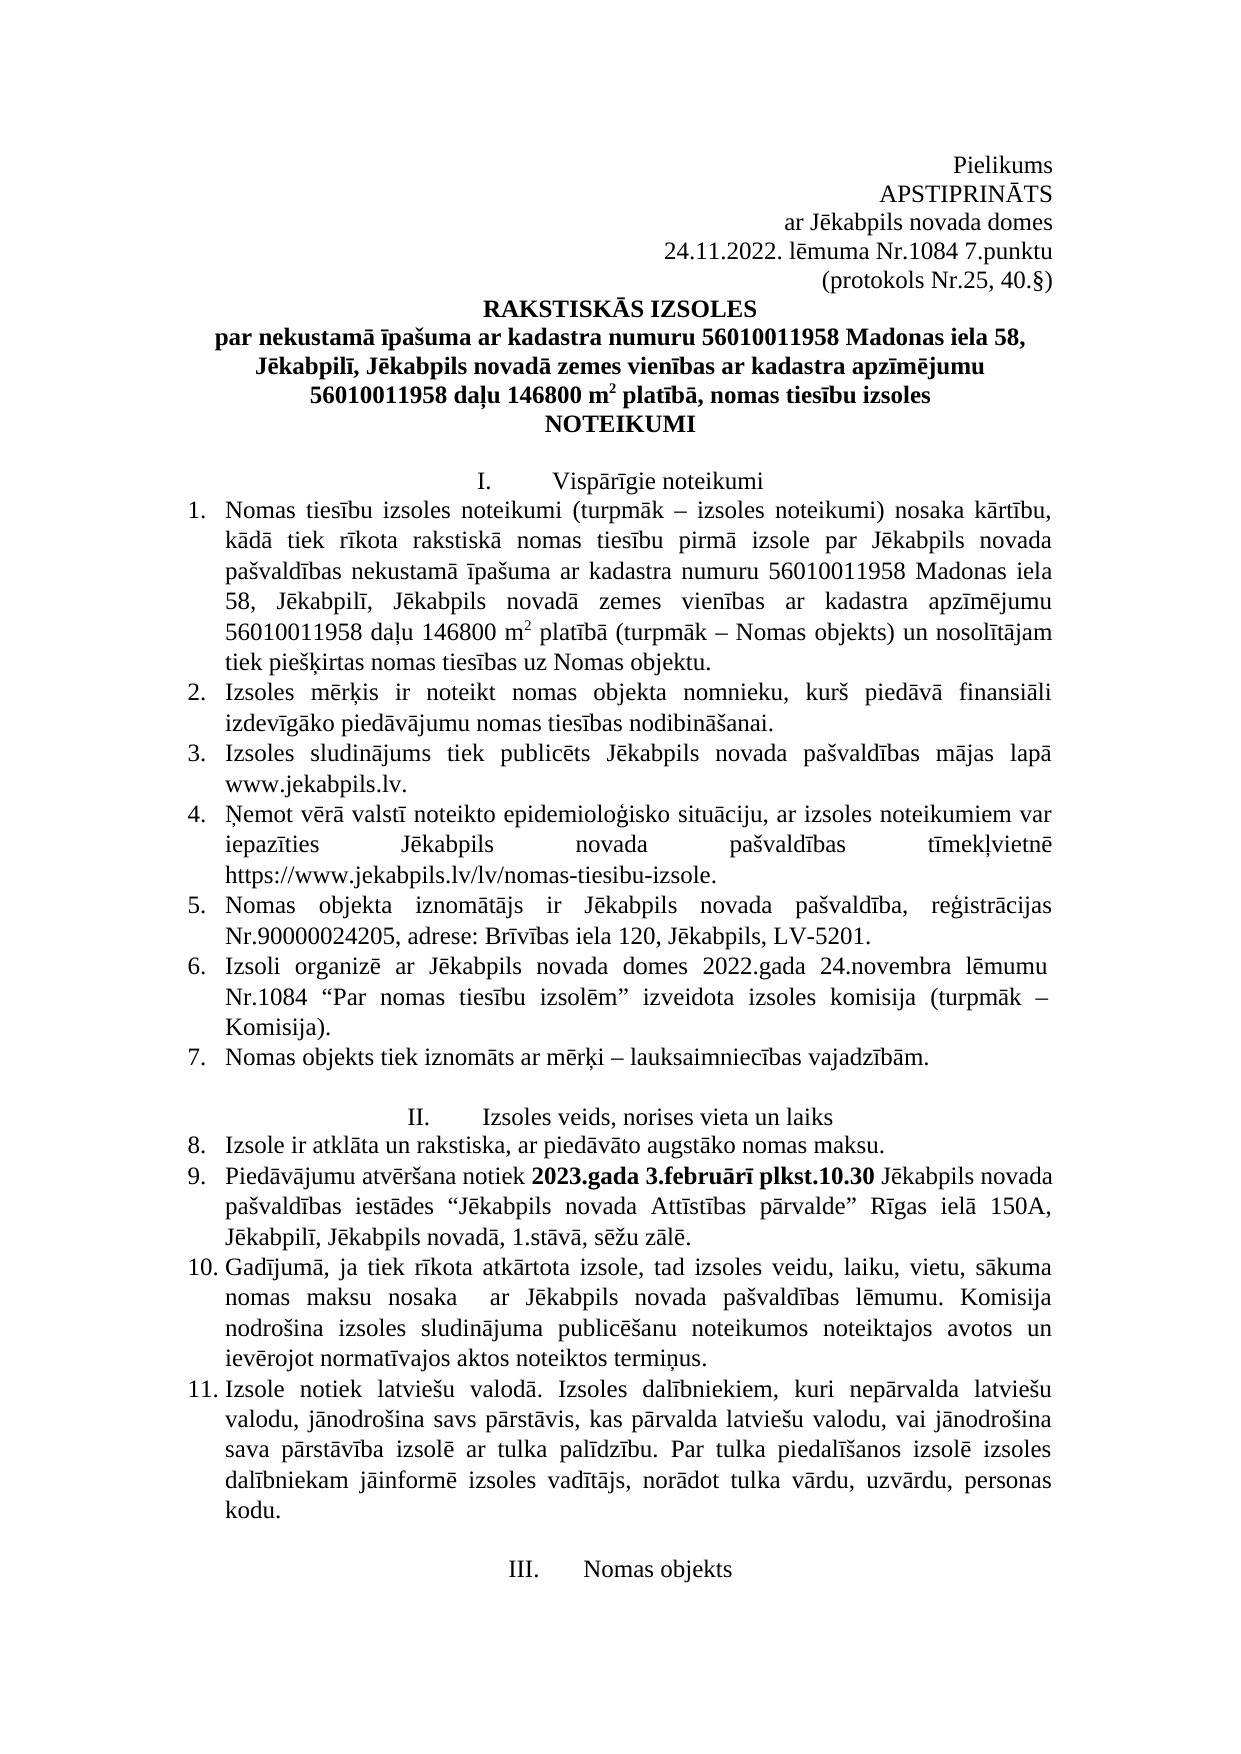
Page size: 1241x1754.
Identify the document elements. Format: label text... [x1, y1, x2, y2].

list Izsoles sludinājums tiek publicēts Jēkabpils novada pašvaldības mājas lapā www.jekabpils.lv. [187, 738, 1053, 797]
list Ņemot vērā valstī noteikto epidemioloģisko situāciju, ar izsoles noteikumiem var iepazīties Jēkabpils novada pašvaldības tīmekļvietnē https://www.jekabpils.lv/lv/nomas-tiesibu-izsole. [187, 799, 1053, 889]
list Nomas objekta iznomātājs ir Jēkabpils novada pašvaldība, reģistrācijas Nr.90000024205, adrese: Brīvības iela 120, Jēkabpils, LV-5201. [187, 890, 1053, 949]
text par nekustamā īpašuma ar kadastra numuru 56010011958 Madonas iela 58, Jēkabpilī, Jēkabpils novadā zemes vienības ar kadastra apzīmējumu 56010011958 daļu 146800 m2 platībā, nomas tiesību izsoles [187, 322, 1053, 409]
text (protokols Nr.25, 40.§) [187, 265, 1053, 294]
list Izsoli organizē ar Jēkabpils novada domes 2022.gada 24.novembra lēmumu Nr.1084 “Par nomas tiesību izsolēm” izveidota izsoles komisija (turpmāk – Komisija). [187, 951, 1048, 1041]
text II. Izsoles veids, norises vieta un laiks [187, 1102, 1053, 1130]
text I. Vispārīgie noteikumi [187, 466, 1053, 495]
list Gadījumā, ja tiek rīkota atkārtota izsole, tad izsoles veidu, laiku, vietu, sākuma nomas maksu nosaka ar Jēkabpils novada pašvaldības lēmumu. Komisija nodrošina izsoles sludinājuma publicēšanu noteikumos noteiktajos avotos un ievērojot normatīvajos aktos noteiktos termiņus. [187, 1252, 1053, 1372]
text III. Nomas objekts [187, 1554, 1053, 1583]
list Nomas tiesību izsoles noteikumi (turpmāk – izsoles noteikumi) nosaka kārtību, kādā tiek rīkota rakstiskā nomas tiesību pirmā izsole par Jēkabpils novada pašvaldības nekustamā īpašuma ar kadastra numuru 56010011958 Madonas iela 58, Jēkabpilī, Jēkabpils novadā zemes vienības ar kadastra apzīmējumu 56010011958 daļu 146800 m2 platībā (turpmāk – Nomas objekts) un nosolītājam tiek piešķirtas nomas tiesības uz Nomas objektu. [187, 495, 1053, 676]
text ar Jēkabpils novada domes [187, 207, 1053, 236]
list Piedāvājumu atvēršana notiek 2023.gada 3.februārī plkst.10.30 Jēkabpils novada pašvaldības iestādes “Jēkabpils novada Attīstības pārvalde” Rīgas ielā 150A, Jēkabpilī, Jēkabpils novadā, 1.stāvā, sēžu zālē. [187, 1161, 1053, 1250]
list Nomas objekts tiek iznomāts ar mērķi – lauksaimniecības vajadzībām. [187, 1042, 1053, 1071]
text APSTIPRINĀTS [187, 179, 1053, 207]
text Pielikums [187, 150, 1053, 179]
text 24.11.2022. lēmuma Nr.1084 7.punktu [187, 236, 1053, 265]
list Izsole ir atklāta un rakstiska, ar piedāvāto augstāko nomas maksu. [187, 1130, 1053, 1159]
text NOTEIKUMI [187, 409, 1053, 437]
text RAKSTISKĀS IZSOLES [187, 294, 1053, 322]
list Izsoles mērķis ir noteikt nomas objekta nomnieku, kurš piedāvā finansiāli izdevīgāko piedāvājumu nomas tiesības nodibināšanai. [187, 677, 1053, 737]
list Izsole notiek latviešu valodā. Izsoles dalībniekiem, kuri nepārvalda latviešu valodu, jānodrošina savs pārstāvis, kas pārvalda latviešu valodu, vai jānodrošina sava pārstāvība izsolē ar tulka palīdzību. Par tulka piedalīšanos izsolē izsoles dalībniekam jāinformē izsoles vadītājs, norādot tulka vārdu, uzvārdu, personas kodu. [187, 1374, 1053, 1524]
